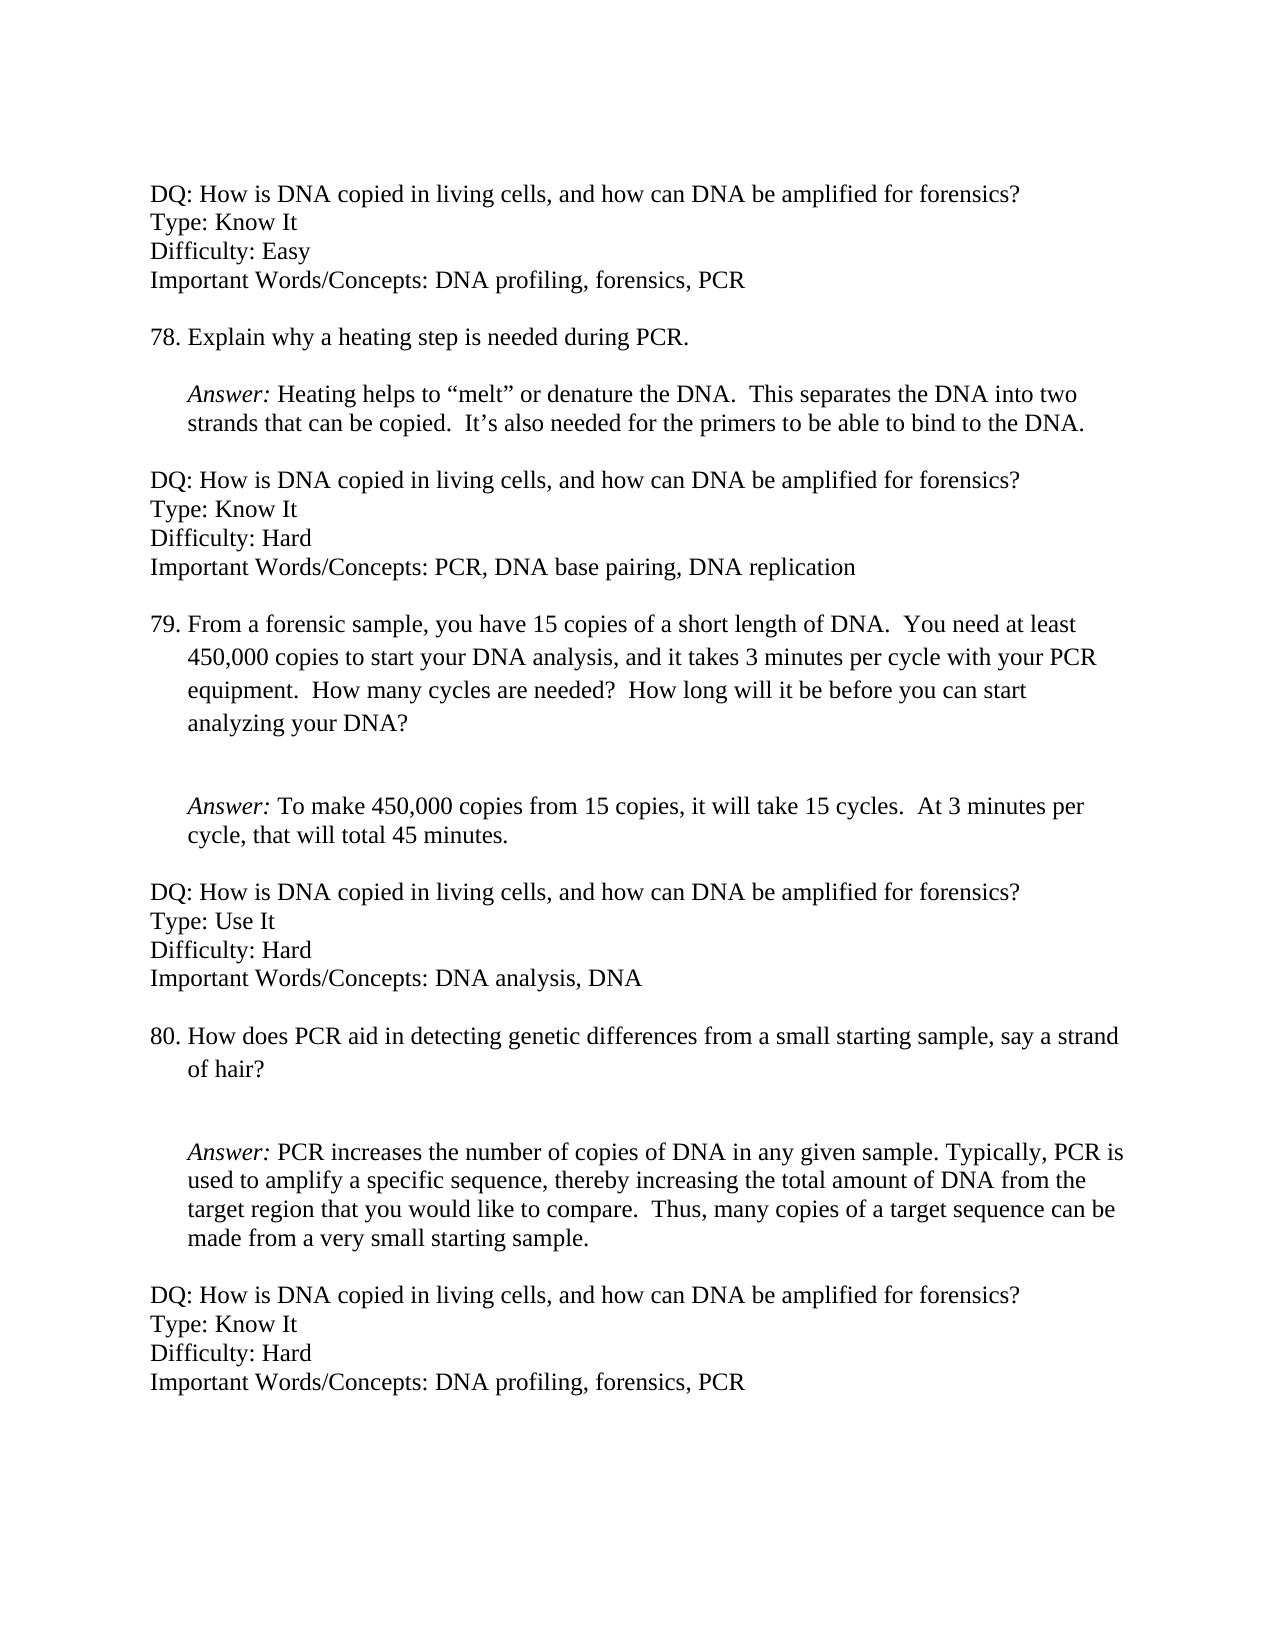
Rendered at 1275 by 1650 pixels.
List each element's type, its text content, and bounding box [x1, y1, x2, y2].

text Difficulty: Hard [150, 1338, 1125, 1367]
text Important Words/Concepts: DNA analysis, DNA [150, 963, 1125, 992]
text Important Words/Concepts: DNA profiling, forensics, PCR [150, 1367, 1125, 1395]
text Difficulty: Easy [150, 236, 1125, 265]
text Type: Use It [150, 906, 1125, 935]
text Type: Know It [150, 494, 1125, 523]
text Difficulty: Hard [150, 935, 1125, 963]
text Difficulty: Hard [150, 523, 1125, 552]
text DQ: How is DNA copied in living cells, and how can DNA be amplified for forensics? [150, 1280, 1125, 1309]
text Type: Know It [150, 207, 1125, 236]
text DQ: How is DNA copied in living cells, and how can DNA be amplified for forensics? [150, 179, 1125, 207]
text 80. How does PCR aid in detecting genetic differences from a small starting sample, say a strand of hair? [150, 1021, 1125, 1083]
text 79. From a forensic sample, you have 15 copies of a short length of DNA. You need at least 450,000 copies to start your DNA analysis, and it takes 3 minutes per cycle with your PCR equipment. How many cycles are needed? How long will it be before you can start analyzing your DNA? [150, 609, 1125, 737]
text DQ: How is DNA copied in living cells, and how can DNA be amplified for forensics? [150, 466, 1125, 494]
text DQ: How is DNA copied in living cells, and how can DNA be amplified for forensics? [150, 877, 1125, 906]
text Answer: Heating helps to “melt” or denature the DNA. This separates the DNA into two strands that can be copied. It’s also needed for the primers to be able to bind to the DNA. [187, 379, 1125, 437]
text Answer: PCR increases the number of copies of DNA in any given sample. Typically, PCR is used to amplify a specific sequence, thereby increasing the total amount of DNA from the target region that you would like to compare. Thus, many copies of a target sequence can be made from a very small starting sample. [187, 1137, 1125, 1252]
text Answer: To make 450,000 copies from 15 copies, it will take 15 cycles. At 3 minutes per cycle, that will total 45 minutes. [187, 791, 1125, 848]
text Type: Know It [150, 1309, 1125, 1338]
text 78. Explain why a heating step is needed during PCR. [150, 322, 1125, 351]
text Important Words/Concepts: DNA profiling, forensics, PCR [150, 265, 1125, 294]
text Important Words/Concepts: PCR, DNA base pairing, DNA replication [150, 552, 1125, 581]
